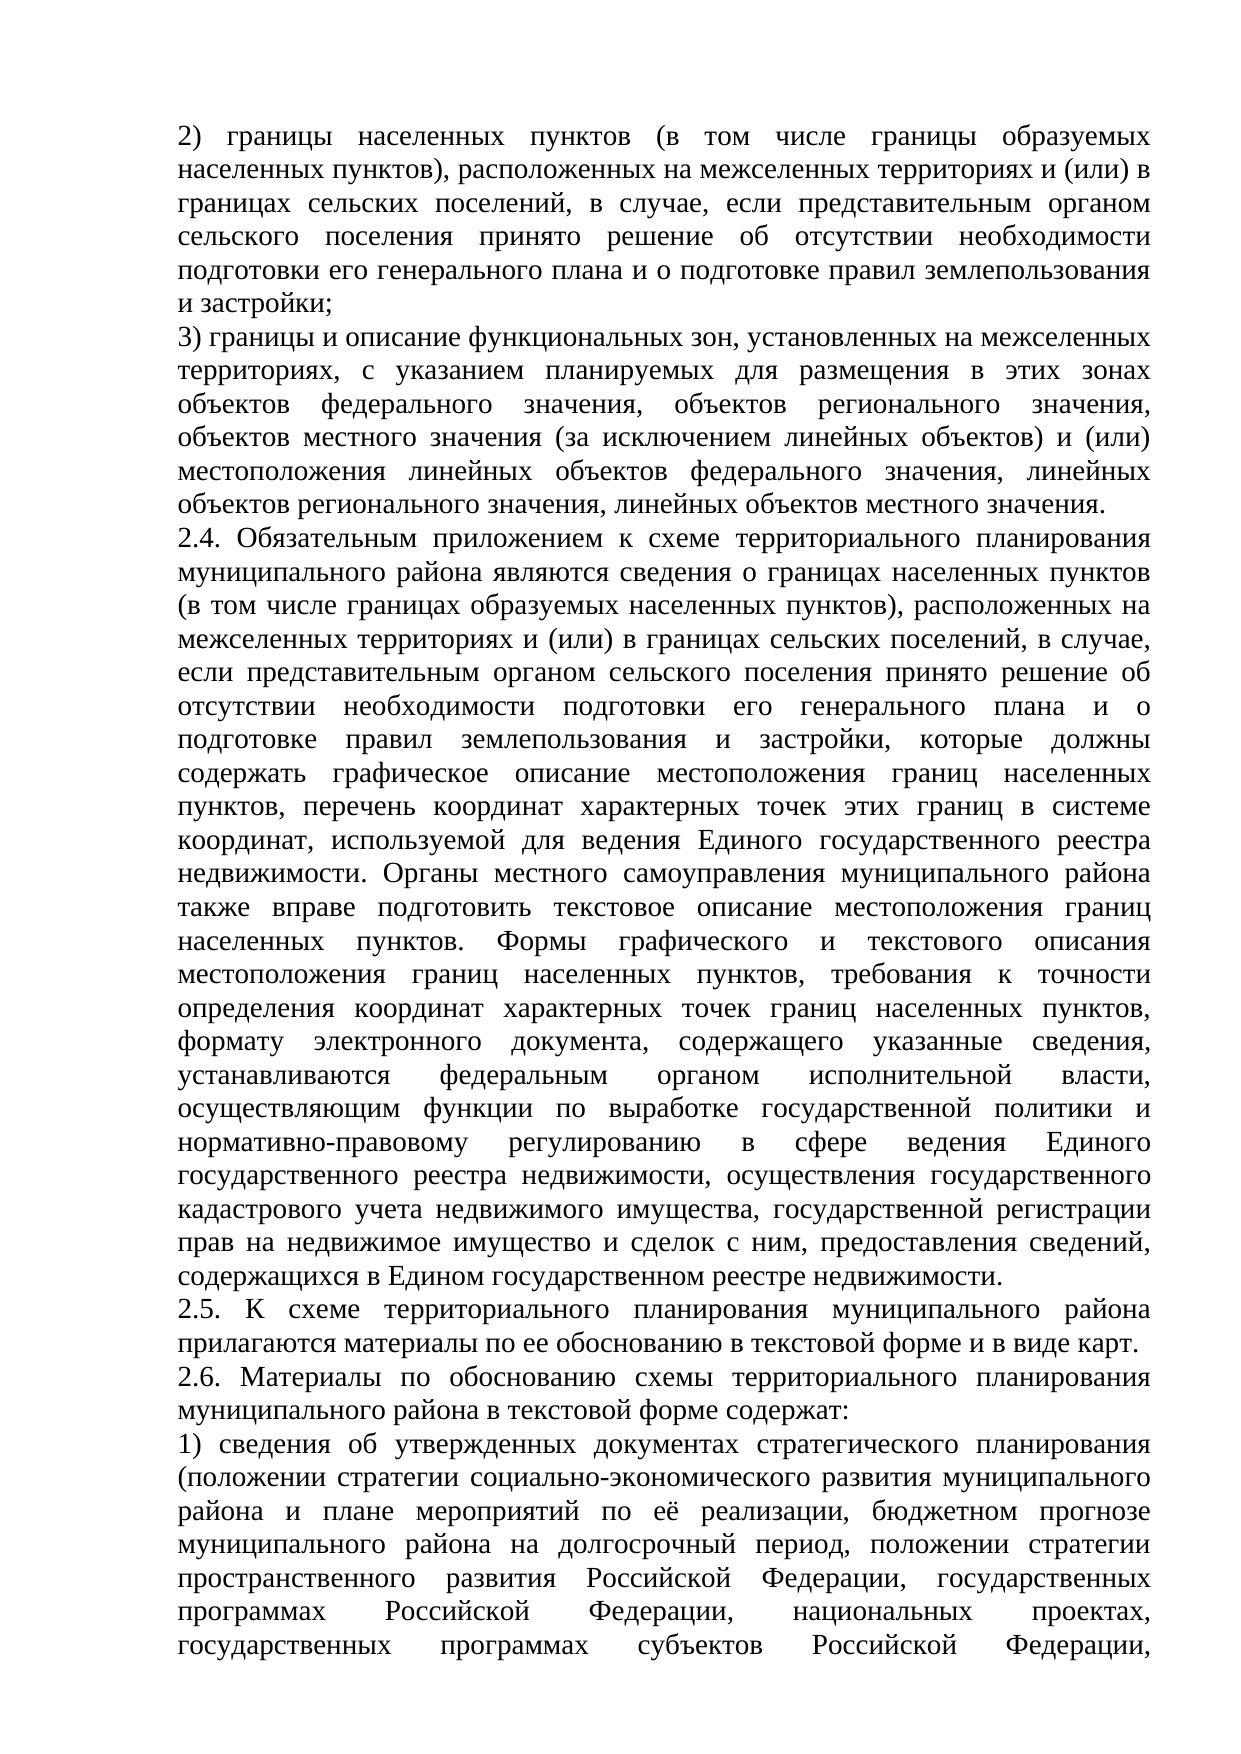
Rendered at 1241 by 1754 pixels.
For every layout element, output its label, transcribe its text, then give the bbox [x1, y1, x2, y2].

text 2) границы населенных пунктов (в том числе границы образуемых населенных пунктов), расположенных на межселенных территориях и (или) в границах сельских поселений, в случае, если представительным органом сельского поселения принято решение об отсутствии необходимости подготовки его генерального плана и о подготовке правил землепользования и застройки; [177, 118, 1152, 319]
text 2.6. Материалы по обоснованию схемы территориального планирования муниципального района в текстовой форме содержат: [177, 1359, 1152, 1426]
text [177, 1426, 1152, 1661]
text 3) границы и описание функциональных зон, установленных на межселенных территориях, с указанием планируемых для размещения в этих зонах объектов федерального значения, объектов регионального значения, объектов местного значения (за исключением линейных объектов) и (или) местоположения линейных объектов федерального значения, линейных объектов регионального значения, линейных объектов местного значения. [177, 319, 1152, 521]
text 2.5. К схеме территориального планирования муниципального района прилагаются материалы по ее обоснованию в текстовой форме и в виде карт. [177, 1292, 1152, 1359]
text 2.4. Обязательным приложением к схеме территориального планирования муниципального района являются сведения о границах населенных пунктов (в том числе границах образуемых населенных пунктов), расположенных на межселенных территориях и (или) в границах сельских поселений, в случае, если представительным органом сельского поселения принято решение об отсутствии необходимости подготовки его генерального плана и о подготовке правил землепользования и застройки, которые должны содержать графическое описание местоположения границ населенных пунктов, перечень координат характерных точек этих границ в системе координат, используемой для ведения Единого государственного реестра недвижимости. Органы местного самоуправления муниципального района также вправе подготовить текстовое описание местоположения границ населенных пунктов. Формы графического и текстового описания местоположения границ населенных пунктов, требования к точности определения координат характерных точек границ населенных пунктов, формату электронного документа, содержащего указанные сведения, устанавливаются федеральным органом исполнительной власти, осуществляющим функции по выработке государственной политики и нормативно-правовому регулированию в сфере ведения Единого государственного реестра недвижимости, осуществления государственного кадастрового учета недвижимого имущества, государственной регистрации прав на недвижимое имущество и сделок с ним, предоставления сведений, содержащихся в Едином государственном реестре недвижимости. [177, 521, 1152, 1292]
